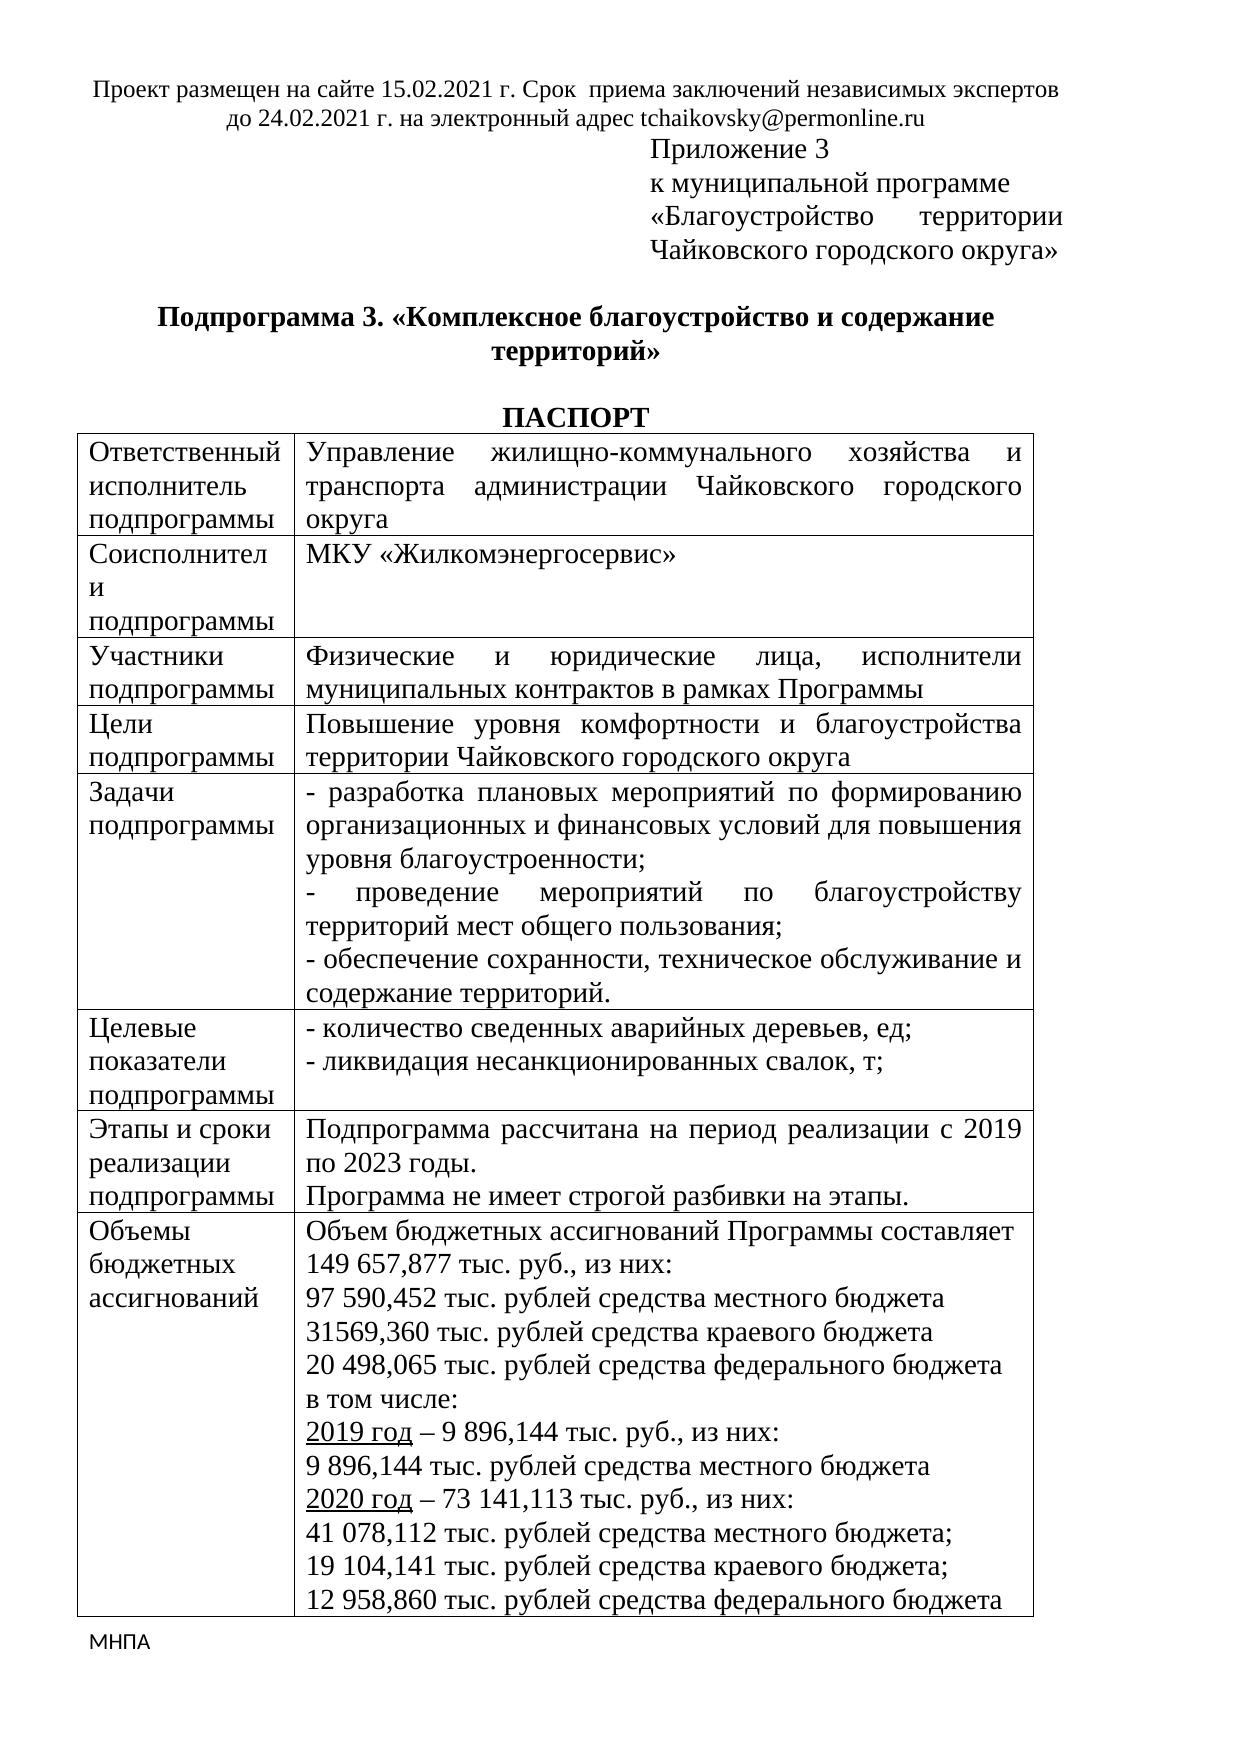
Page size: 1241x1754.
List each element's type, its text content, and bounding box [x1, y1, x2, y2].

text к муниципальной программе [650, 165, 1063, 198]
table_cell Соисполнители подпрограммы [78, 536, 294, 637]
table_cell Этапы и сроки реализации подпрограммы [78, 1111, 294, 1212]
table_cell - количество сведенных аварийных деревьев, ед; - ликвидация несанкционированных свалок, т; [295, 1010, 1033, 1110]
table_cell Объемы бюджетных ассигнований [78, 1213, 294, 1616]
table_cell Участники подпрограммы [78, 638, 294, 705]
table_cell Повышение уровня комфортности и благоустройства территории Чайковского городского округа [295, 706, 1033, 773]
table_cell Задачи подпрограммы [78, 774, 294, 1009]
table_header Ответственный исполнитель подпрограммы [78, 434, 294, 535]
text Подпрограмма 3. «Комплексное благоустройство и содержание территорий» [89, 299, 1063, 366]
table_cell Целевые показатели подпрограммы [78, 1010, 294, 1110]
table_cell Физические и юридические лица, исполнители муниципальных контрактов в рамках Программы [295, 638, 1033, 705]
table_cell Подпрограмма рассчитана на период реализации с 2019 по 2023 годы. Программа не имеет строгой разбивки на этапы. [295, 1111, 1033, 1212]
table_cell Цели подпрограммы [78, 706, 294, 773]
table_cell - разработка плановых мероприятий по формированию организационных и финансовых условий для повышения уровня благоустроенности; - проведение мероприятий по благоустройству территорий мест общего пользования; - обеспечение сохранности, техническое обслуживание и содержание территорий. [295, 774, 1033, 1009]
table_cell МКУ «Жилкомэнергосервис» [295, 536, 1033, 637]
table_header Управление жилищно-коммунального хозяйства и транспорта администрации Чайковского городского округа [295, 434, 1033, 535]
text Приложение 3 [650, 131, 1063, 165]
text «Благоустройство территории Чайковского городского округа» [650, 198, 1063, 266]
text ПАСПОРТ [89, 400, 1063, 433]
